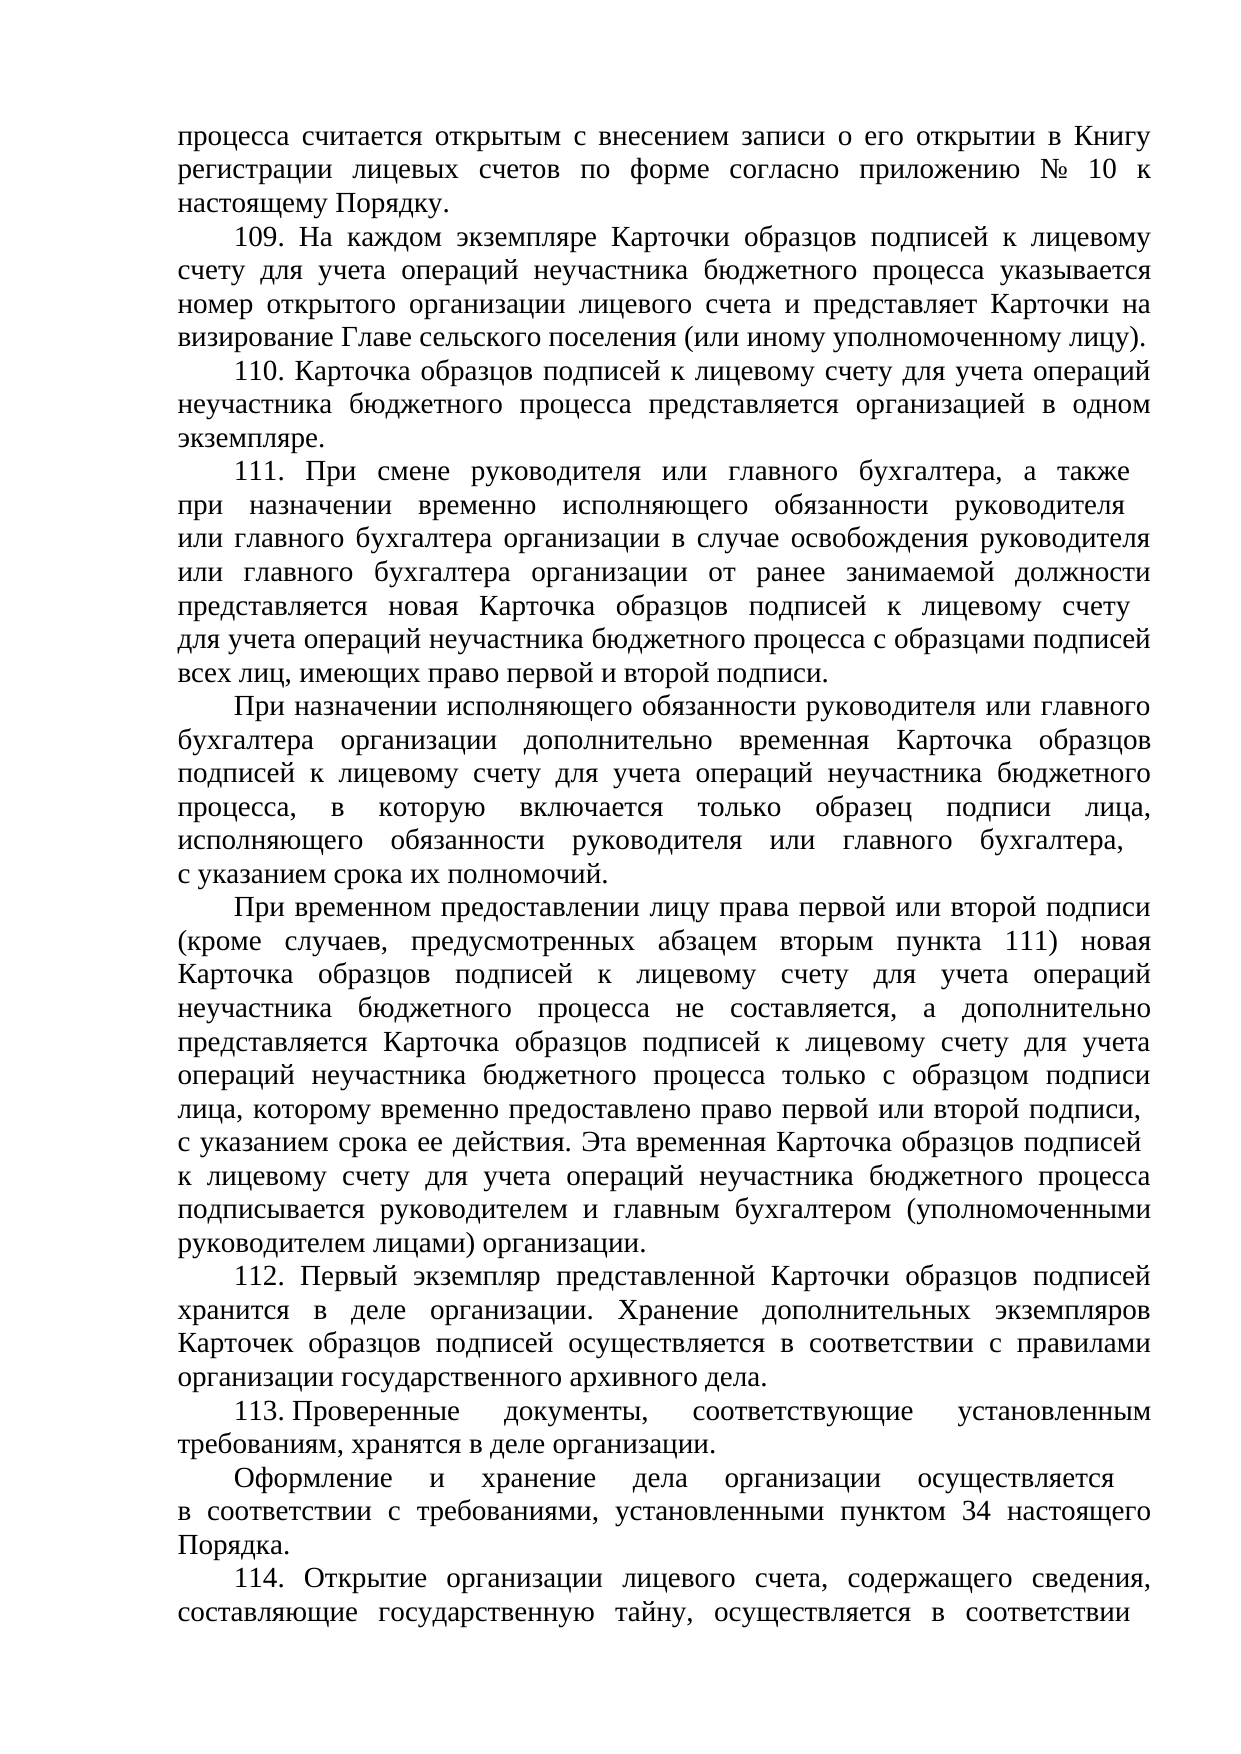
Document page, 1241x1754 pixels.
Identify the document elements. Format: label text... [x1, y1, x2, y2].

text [177, 1560, 1152, 1627]
text 109. На каждом экземпляре Карточки образцов подписей к лицевому счету для учета операций неучастника бюджетного процесса указывается номер открытого организации лицевого счета и представляет Карточки на визирование Главе сельского поселения (или иному уполномоченному лицу). [177, 219, 1152, 353]
text 113. Проверенные документы, соответствующие установленным требованиям, хранятся в деле организации. [177, 1393, 1152, 1460]
text Оформление и хранение дела организации осуществляется в соответствии с требованиями, установленными пунктом 34 настоящего Порядка. [177, 1460, 1152, 1560]
text При назначении исполняющего обязанности руководителя или главного бухгалтера организации дополнительно временная Карточка образцов подписей к лицевому счету для учета операций неучастника бюджетного процесса, в которую включается только образец подписи лица, исполняющего обязанности руководителя или главного бухгалтера, с указанием срока их полномочий. [177, 688, 1152, 889]
text 112. Первый экземпляр представленной Карточки образцов подписей хранится в деле организации. Хранение дополнительных экземпляров Карточек образцов подписей осуществляется в соответствии с правилами организации государственного архивного дела. [177, 1258, 1152, 1393]
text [177, 118, 1152, 219]
text 111. При смене руководителя или главного бухгалтера, а также при назначении временно исполняющего обязанности руководителя или главного бухгалтера организации в случае освобождения руководителя или главного бухгалтера организации от ранее занимаемой должности представляется новая Карточка образцов подписей к лицевому счету для учета операций неучастника бюджетного процесса с образцами подписей всех лиц, имеющих право первой и второй подписи. [177, 453, 1152, 688]
text 110. Карточка образцов подписей к лицевому счету для учета операций неучастника бюджетного процесса представляется организацией в одном экземпляре. [177, 353, 1152, 453]
text При временном предоставлении лицу права первой или второй подписи (кроме случаев, предусмотренных абзацем вторым пункта 111) новая Карточка образцов подписей к лицевому счету для учета операций неучастника бюджетного процесса не составляется, а дополнительно представляется Карточка образцов подписей к лицевому счету для учета операций неучастника бюджетного процесса только с образцом подписи лица, которому временно предоставлено право первой или второй подписи, с указанием срока ее действия. Эта временная Карточка образцов подписей к лицевому счету для учета операций неучастника бюджетного процесса подписывается руководителем и главным бухгалтером (уполномоченными руководителем лицами) организации. [177, 889, 1152, 1258]
